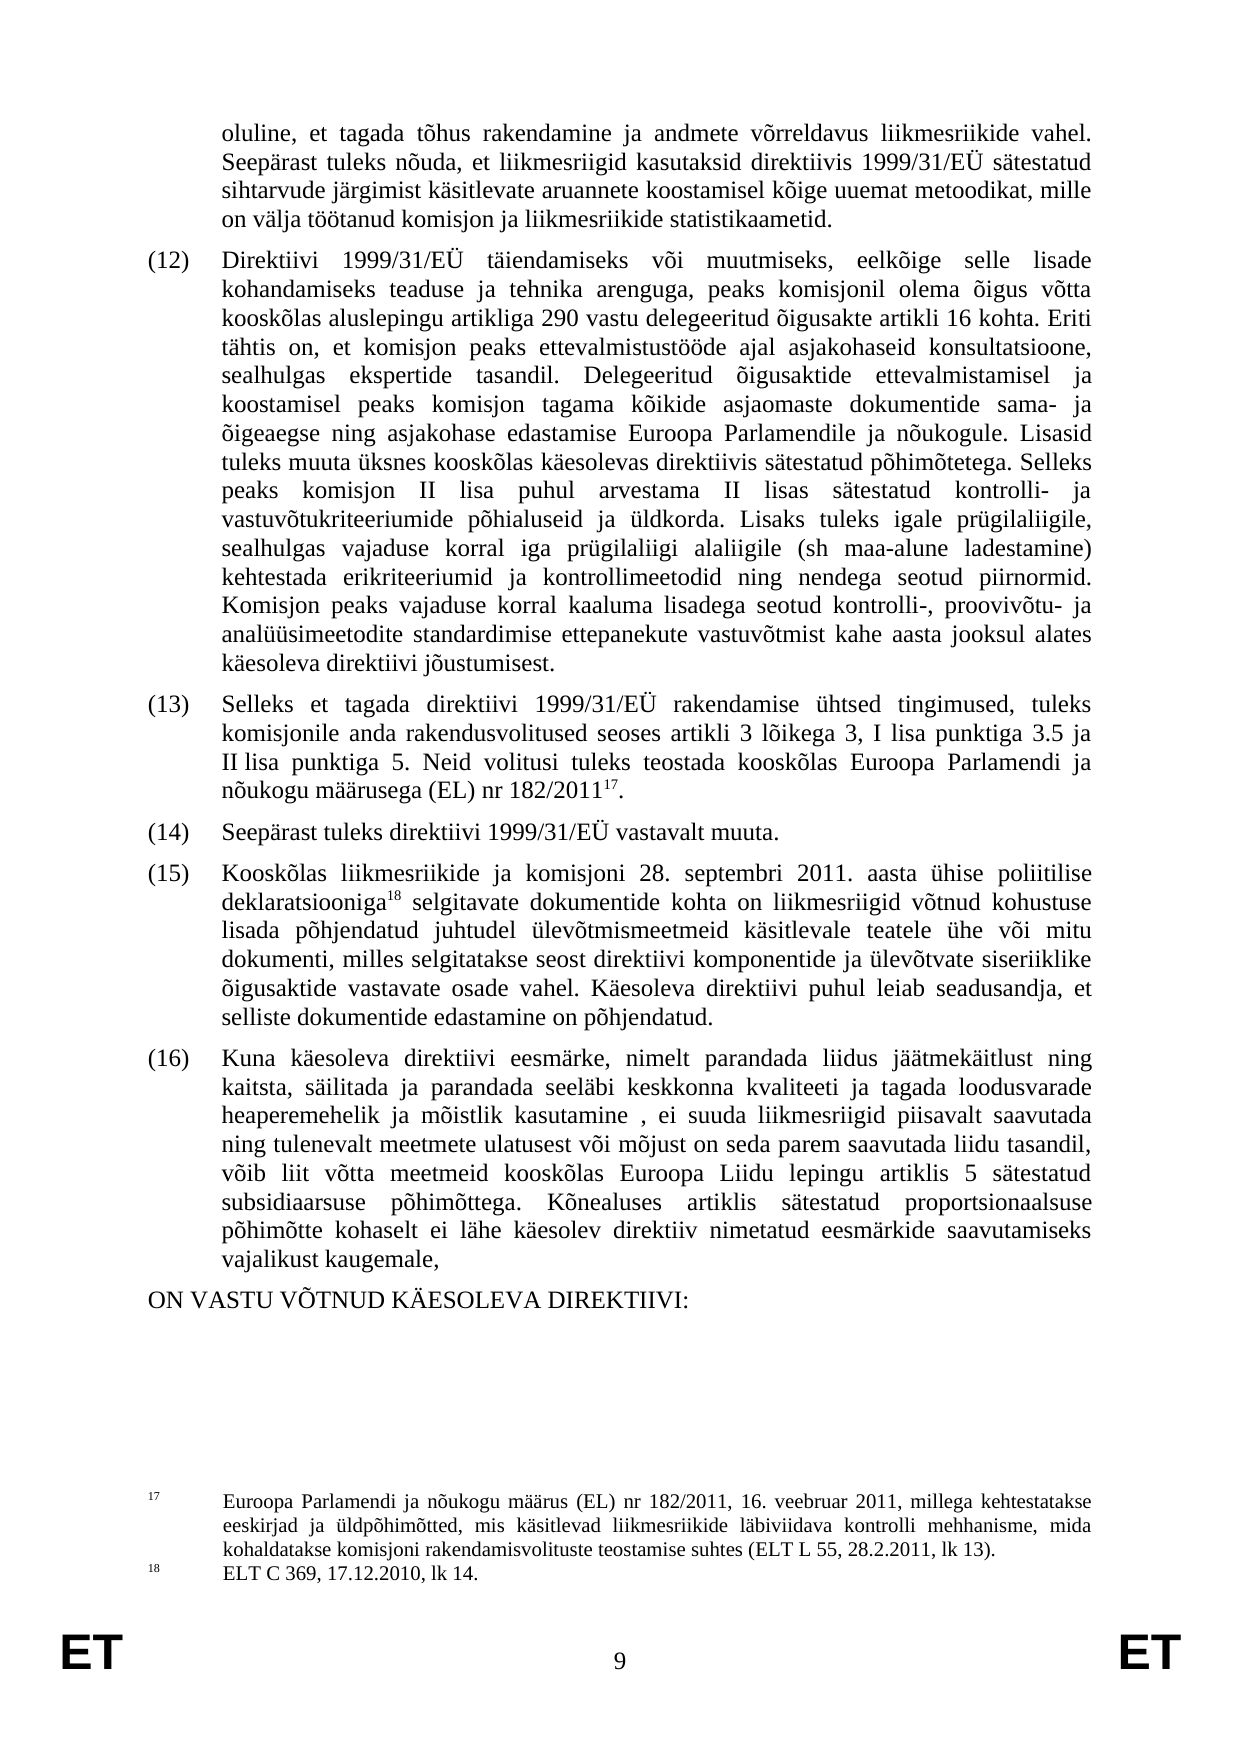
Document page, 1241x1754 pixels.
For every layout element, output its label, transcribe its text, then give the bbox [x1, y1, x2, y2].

text (14) Seepärast tuleks direktiivi 1999/31/EÜ vastavalt muuta. [148, 817, 1093, 846]
text (12) Direktiivi 1999/31/EÜ täiendamiseks või muutmiseks, eelkõige selle lisade kohandamiseks teaduse ja tehnika arenguga, peaks komisjonil olema õigus võtta kooskõlas aluslepingu artikliga 290 vastu delegeeritud õigusakte artikli 16 kohta. Eriti tähtis on, et komisjon peaks ettevalmistustööde ajal asjakohaseid konsultatsioone, sealhulgas ekspertide tasandil. Delegeeritud õigusaktide ettevalmistamisel ja koostamisel peaks komisjon tagama kõikide asjaomaste dokumentide sama- ja õigeaegse ning asjakohase edastamise Euroopa Parlamendile ja nõukogule. Lisasid tuleks muuta üksnes kooskõlas käesolevas direktiivis sätestatud põhimõtetega. Selleks peaks komisjon II lisa puhul arvestama II lisas sätestatud kontrolli- ja vastuvõtukriteeriumide põhialuseid ja üldkorda. Lisaks tuleks igale prügilaliigile, sealhulgas vajaduse korral iga prügilaliigi alaliigile (sh maa-alune ladestamine) kehtestada erikriteeriumid ja kontrollimeetodid ning nendega seotud piirnormid. Komisjon peaks vajaduse korral kaaluma lisadega seotud kontrolli-, proovivõtu- ja analüüsimeetodite standardimise ettepanekute vastuvõtmist kahe aasta jooksul alates käesoleva direktiivi jõustumisest. [148, 246, 1093, 677]
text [148, 118, 1093, 233]
text (15) Kooskõlas liikmesriikide ja komisjoni 28. septembri 2011. aasta ühise poliitilise deklaratsiooniga selgitavate dokumentide kohta on liikmesriigid võtnud kohustuse lisada põhjendatud juhtudel ülevõtmismeetmeid käsitlevale teatele ühe või mitu dokumenti, milles selgitatakse seost direktiivi komponentide ja ülevõtvate siseriiklike õigusaktide vastavate osade vahel. Käesoleva direktiivi puhul leiab seadusandja, et selliste dokumentide edastamine on põhjendatud. [148, 858, 1093, 1031]
text (16) Kuna käesoleva direktiivi eesmärke, nimelt parandada liidus jäätmekäitlust ning kaitsta, säilitada ja parandada seeläbi keskkonna kvaliteeti ja tagada loodusvarade heaperemehelik ja mõistlik kasutamine , ei suuda liikmesriigid piisavalt saavutada ning tulenevalt meetmete ulatusest või mõjust on seda parem saavutada liidu tasandil, võib liit võtta meetmeid kooskõlas Euroopa Liidu lepingu artiklis 5 sätestatud subsidiaarsuse põhimõttega. Kõnealuses artiklis sätestatud proportsionaalsuse põhimõtte kohaselt ei lähe käesolev direktiiv nimetatud eesmärkide saavutamiseks vajalikust kaugemale, [148, 1043, 1093, 1273]
text (13) Selleks et tagada direktiivi 1999/31/EÜ rakendamise ühtsed tingimused, tuleks komisjonile anda rakendusvolitused seoses artikli 3 lõikega 3, I lisa punktiga 3.5 ja II lisa punktiga 5. Neid volitusi tuleks teostada kooskõlas Euroopa Parlamendi ja nõukogu määrusega (EL) nr 182/2011. [148, 689, 1093, 804]
text ON VASTU VÕTNUD KÄESOLEVA DIREKTIIVI: [148, 1286, 1093, 1314]
